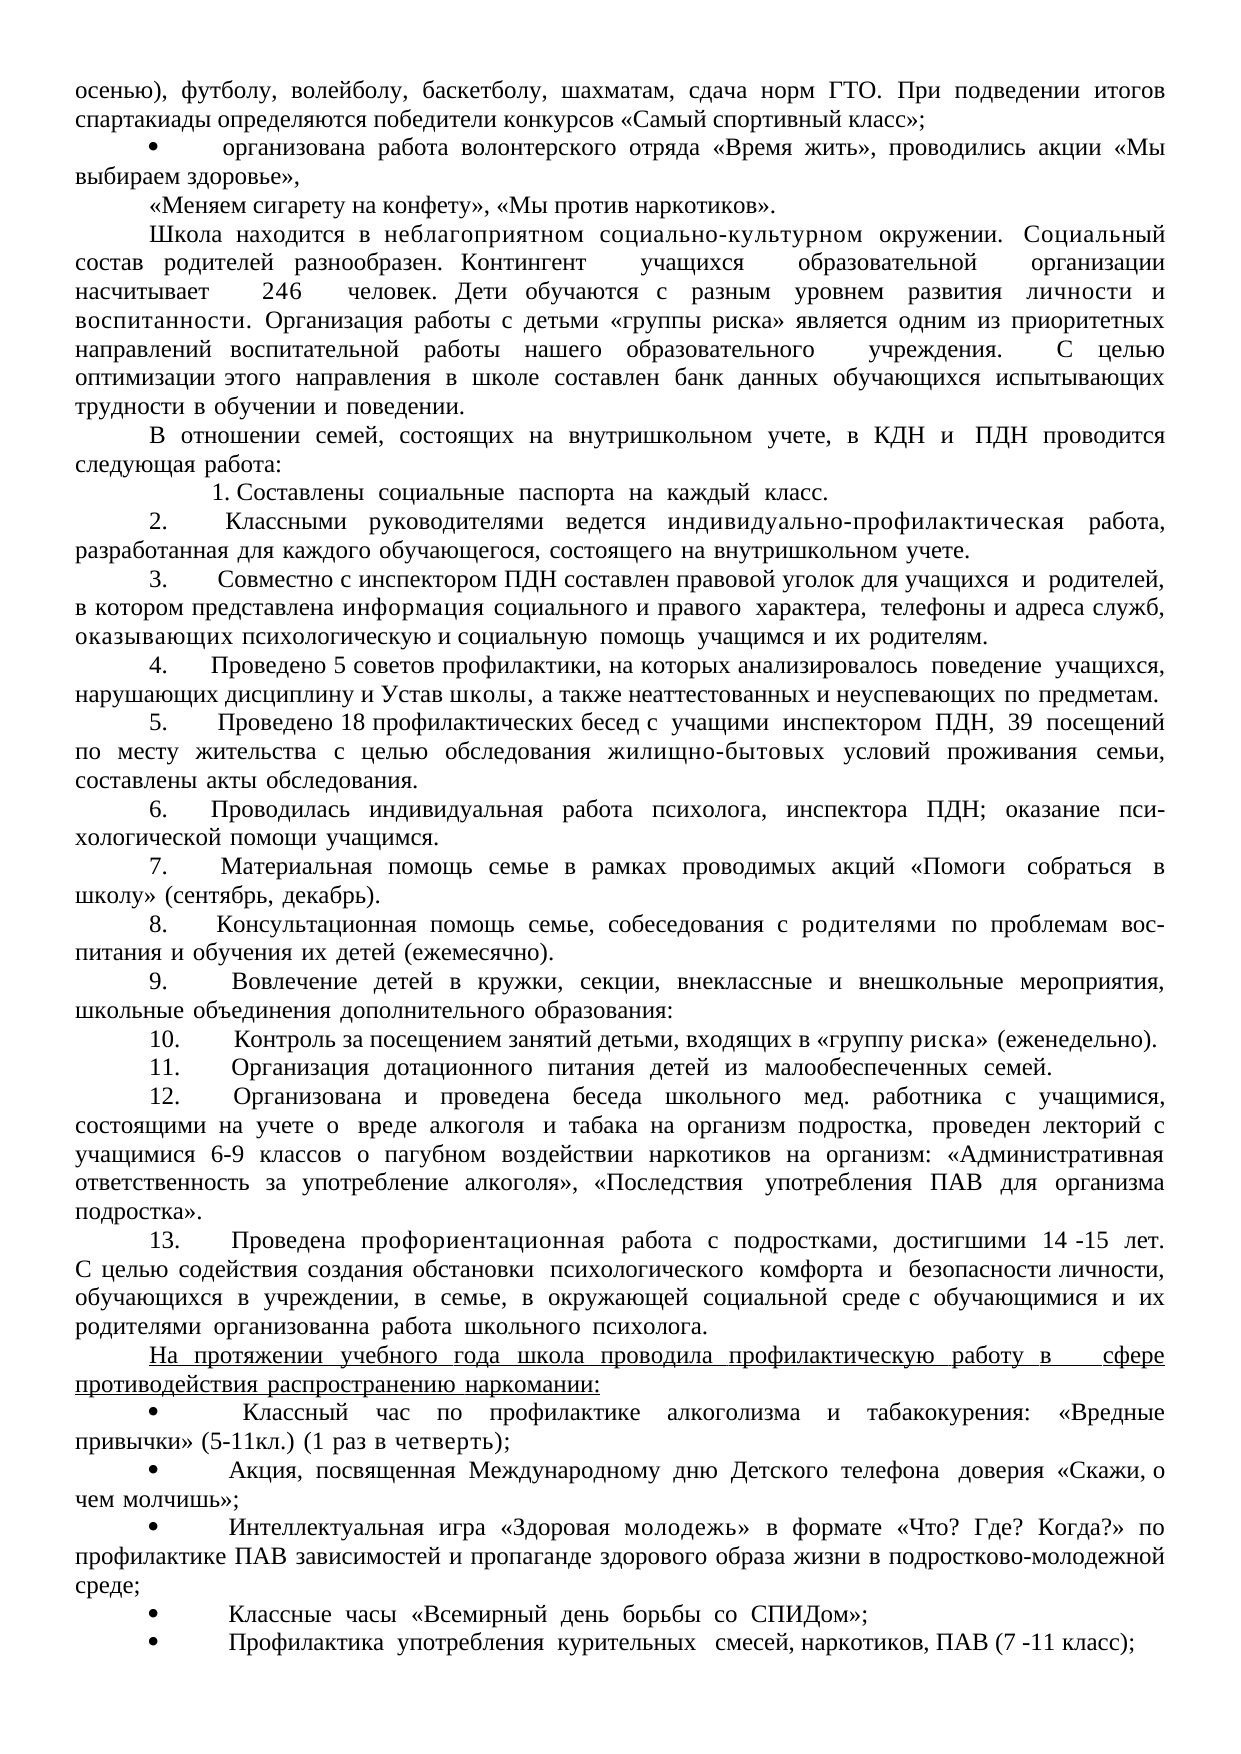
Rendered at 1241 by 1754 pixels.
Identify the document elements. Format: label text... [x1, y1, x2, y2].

text Школа находится в неблагоприятном социально-культурном окружении. Социальный состав родителей разнообразен. Контингент учащихся образовательной организации насчитывает 246 человек. Дети обучаются с разным уровнем развития личности и воспитанности. Организация работы с детьми «группы риска» является одним из приоритетных направлений воспитательной работы нашего образовательного учреждения. С целью оптимизации этого направления в школе составлен банк данных обучающихся испытывающих трудности в обучении и поведении. [75, 219, 1165, 420]
list Вовлечение детей в кружки, секции, внеклассные и внешкольные мероприятия, школьные объединения дополнительного образования: [75, 966, 1165, 1024]
list Проведено 5 советов профилактики, на которых анализировалось поведение учащихся, нарушающих дисциплину и Устав школы, а также неаттестованных и неуспевающих по предметам. [75, 650, 1165, 707]
list Проведена профориентационная работа с подростками, достигшими 14 -15 лет. С целью содействия создания обстановки психологического комфорта и безопасности личности, обучающихся в учреждении, в семье, в окружающей социальной среде с обучающимися и их родителями организованна работа школьного психолога. [75, 1225, 1165, 1340]
list Контроль за посещением занятий детьми, входящих в «группу риска» (еженедельно). [75, 1024, 1165, 1052]
list Организация дотационного питания детей из малообеспеченных семей. [75, 1052, 1165, 1081]
list Интеллектуальная игра «Здоровая молодежь» в формате «Что? Где? Когда?» по профилактике ПАВ зависимостей и пропаганде здорового образа жизни в подростково-молодежной среде; [75, 1512, 1165, 1599]
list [75, 75, 1165, 132]
text «Меняем сигарету на конфету», «Мы против наркотиков». [75, 190, 1165, 219]
list Профилактика употребления курительных смесей, наркотиков, ПАВ (7 -11 класс); [75, 1627, 1165, 1656]
list Консультационная помощь семье, собеседования с родителями по проблемам вос- питания и обучения их детей (ежемесячно). [75, 909, 1165, 966]
list Акция, посвященная Международному дню Детского телефона доверия «Скажи, о чем молчишь»; [75, 1455, 1165, 1512]
list Проведено 18 профилактических бесед с учащими инспектором ПДН, 39 посещений по месту жительства с целью обследования жилищно-бытовых условий проживания семьи, составлены акты обследования. [75, 707, 1165, 794]
list Организована и проведена беседа школьного мед. работника с учащимися, состоящими на учете о вреде алкоголя и табака на организм подростка, проведен лекторий с учащимися 6-9 классов о пагубном воздействии наркотиков на организм: «Административная ответственность за употребление алкоголя», «Последствия употребления ПАВ для организма подростка». [75, 1081, 1165, 1225]
list Классные часы «Всемирный день борьбы со СПИДом»; [75, 1599, 1165, 1627]
text На протяжении учебного года школа проводила профилактическую работу в сфере противодействия распространению наркомании: [75, 1340, 1165, 1397]
list Совместно с инспектором ПДН составлен правовой уголок для учащихся и родителей, в котором представлена информация социального и правого характера, телефоны и адреса служб, оказывающих психологическую и социальную помощь учащимся и их родителям. [75, 564, 1165, 650]
text В отношении семей, состоящих на внутришкольном учете, в КДН и ПДН проводится следующая работа: [75, 420, 1165, 477]
list Классными руководителями ведется индивидуально-профилактическая работа, разработанная для каждого обучающегося, состоящего на внутришкольном учете. [75, 506, 1165, 564]
list организована работа волонтерского отряда «Время жить», проводились акции «Мы выбираем здоровье», [75, 132, 1165, 190]
list Классный час по профилактике алкоголизма и табакокурения: «Вредные привычки» (5-11кл.) (1 раз в четверть); [75, 1397, 1165, 1455]
text 1. Составлены социальные паспорта на каждый класс. [75, 477, 1165, 506]
list Проводилась индивидуальная работа психолога, инспектора ПДН; оказание пси- хологической помощи учащимся. [75, 794, 1165, 851]
list Материальная помощь семье в рамках проводимых акций «Помоги собраться в школу» (сентябрь, декабрь). [75, 851, 1165, 909]
